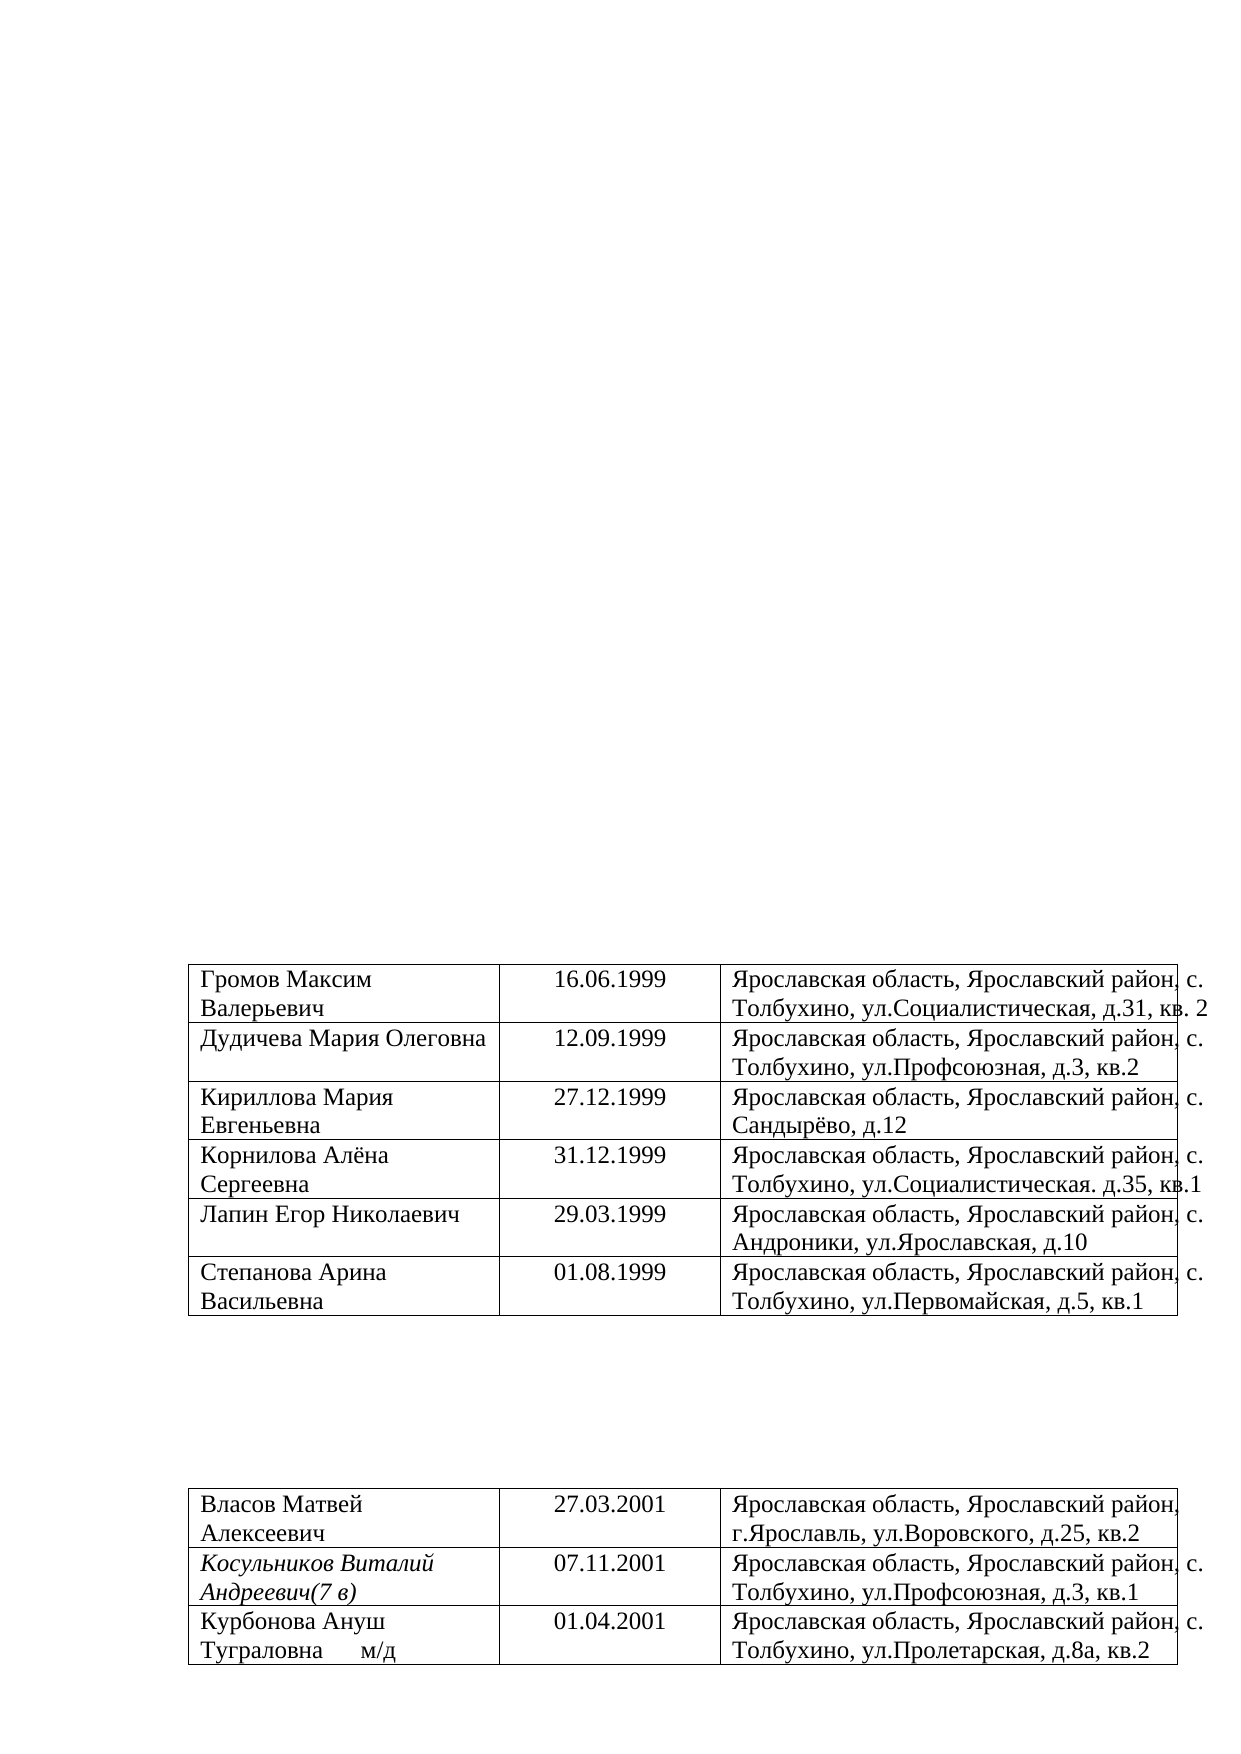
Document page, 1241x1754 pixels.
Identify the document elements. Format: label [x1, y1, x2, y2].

table_header [177, 15, 1178, 1665]
